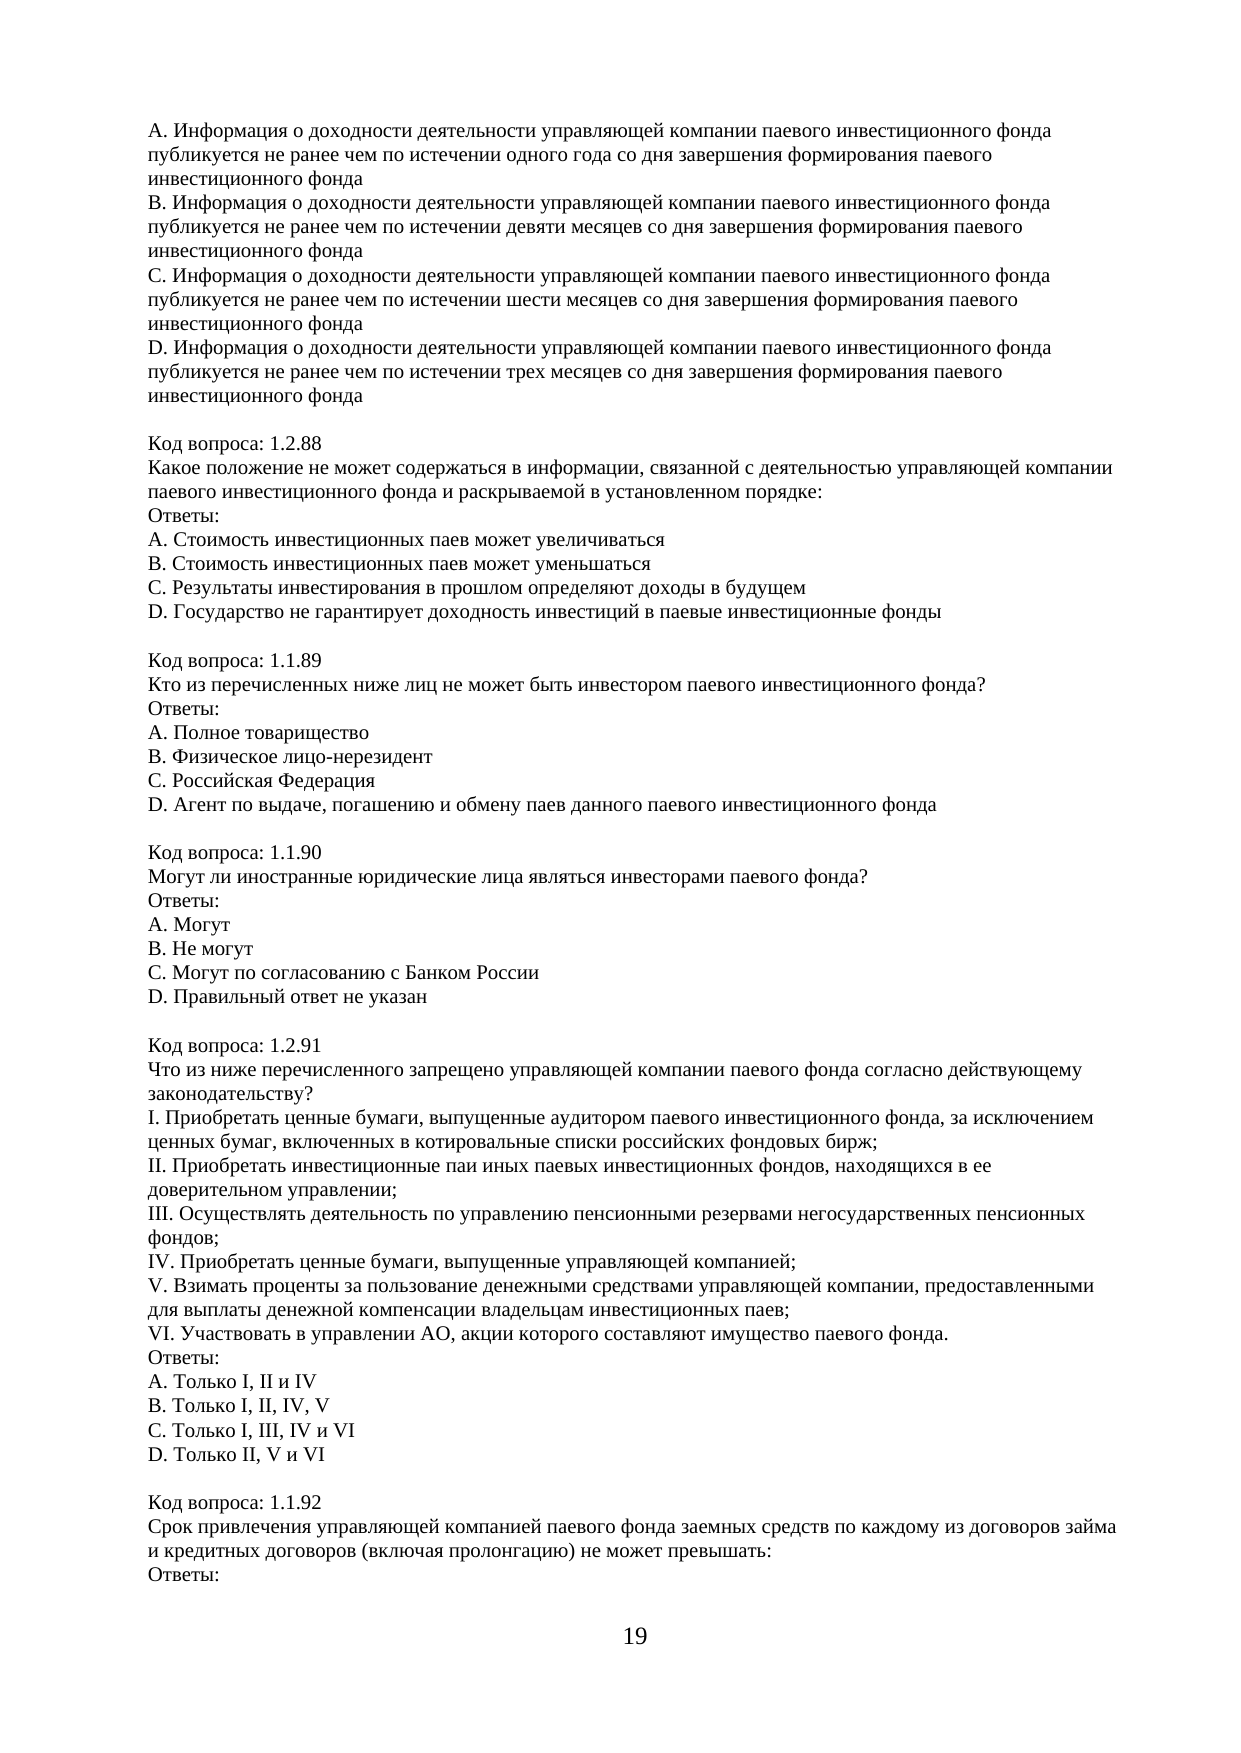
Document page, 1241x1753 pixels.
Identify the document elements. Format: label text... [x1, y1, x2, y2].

text В. Стоимость инвестиционных паев может уменьшаться [148, 551, 1122, 575]
text D. Агент по выдаче, погашению и обмену паев данного паевого инвестиционного фонда [148, 792, 1122, 816]
text C. Только I, III, IV и VI [148, 1417, 1122, 1442]
text II. Приобретать инвестиционные паи иных паевых инвестиционных фондов, находящихся в ее доверительном управлении; [148, 1153, 1122, 1201]
text С. Информация о доходности деятельности управляющей компании паевого инвестиционного фонда публикуется не ранее чем по истечении шести месяцев со дня завершения формирования паевого инвестиционного фонда [148, 262, 1122, 335]
text I. Приобретать ценные бумаги, выпущенные аудитором паевого инвестиционного фонда, за исключением ценных бумаг, включенных в котировальные списки российских фондовых бирж; [148, 1105, 1122, 1153]
text III. Осуществлять деятельность по управлению пенсионными резервами негосударственных пенсионных фондов; [148, 1201, 1122, 1249]
text Ответы: [148, 696, 1122, 720]
text В. Информация о доходности деятельности управляющей компании паевого инвестиционного фонда публикуется не ранее чем по истечении девяти месяцев со дня завершения формирования паевого инвестиционного фонда [148, 190, 1122, 262]
text Кто из перечисленных ниже лиц не может быть инвестором паевого инвестиционного фонда? [148, 672, 1122, 696]
text А. Информация о доходности деятельности управляющей компании паевого инвестиционного фонда публикуется не ранее чем по истечении одного года со дня завершения формирования паевого инвестиционного фонда [148, 118, 1122, 190]
text IV. Приобретать ценные бумаги, выпущенные управляющей компанией; [148, 1249, 1122, 1273]
text Что из ниже перечисленного запрещено управляющей компании паевого фонда согласно действующему законодательству? [148, 1057, 1122, 1105]
text A. Могут [148, 912, 1122, 936]
text Код вопроса: 1.1.92 [148, 1490, 1122, 1514]
text Код вопроса: 1.1.89 [148, 647, 1122, 672]
text А. Полное товарищество [148, 720, 1122, 744]
text Срок привлечения управляющей компанией паевого фонда заемных средств по каждому из договоров займа и кредитных договоров (включая пролонгацию) не может превышать: [148, 1514, 1122, 1562]
text С. Результаты инвестирования в прошлом определяют доходы в будущем [148, 575, 1122, 599]
text Ответы: [148, 1562, 1122, 1586]
text D. Только II, V и VI [148, 1442, 1122, 1466]
text A. Только I, II и IV [148, 1369, 1122, 1393]
text D. Правильный ответ не указан [148, 984, 1122, 1008]
text D. Информация о доходности деятельности управляющей компании паевого инвестиционного фонда публикуется не ранее чем по истечении трех месяцев со дня завершения формирования паевого инвестиционного фонда [148, 335, 1122, 407]
text Код вопроса: 1.2.88 [148, 431, 1122, 455]
text Ответы: [148, 1345, 1122, 1369]
text Ответы: [148, 503, 1122, 527]
text А. Стоимость инвестиционных паев может увеличиваться [148, 527, 1122, 551]
text V. Взимать проценты за пользование денежными средствами управляющей компании, предоставленными для выплаты денежной компенсации владельцам инвестиционных паев; [148, 1273, 1122, 1321]
text VI. Участвовать в управлении АО, акции которого составляют имущество паевого фонда. [148, 1321, 1122, 1345]
text В. Физическое лицо-нерезидент [148, 744, 1122, 768]
text D. Государство не гарантирует доходность инвестиций в паевые инвестиционные фонды [148, 599, 1122, 623]
text B. Только I, II, IV, V [148, 1393, 1122, 1417]
text C. Могут по согласованию с Банком России [148, 960, 1122, 984]
text Код вопроса: 1.2.91 [148, 1032, 1122, 1057]
text Могут ли иностранные юридические лица являться инвесторами паевого фонда? [148, 864, 1122, 888]
text B. Не могут [148, 936, 1122, 960]
text Код вопроса: 1.1.90 [148, 840, 1122, 864]
text С. Российская Федерация [148, 768, 1122, 792]
text Какое положение не может содержаться в информации, связанной с деятельностью управляющей компании паевого инвестиционного фонда и раскрываемой в установленном порядке: [148, 455, 1122, 503]
text Ответы: [148, 888, 1122, 912]
